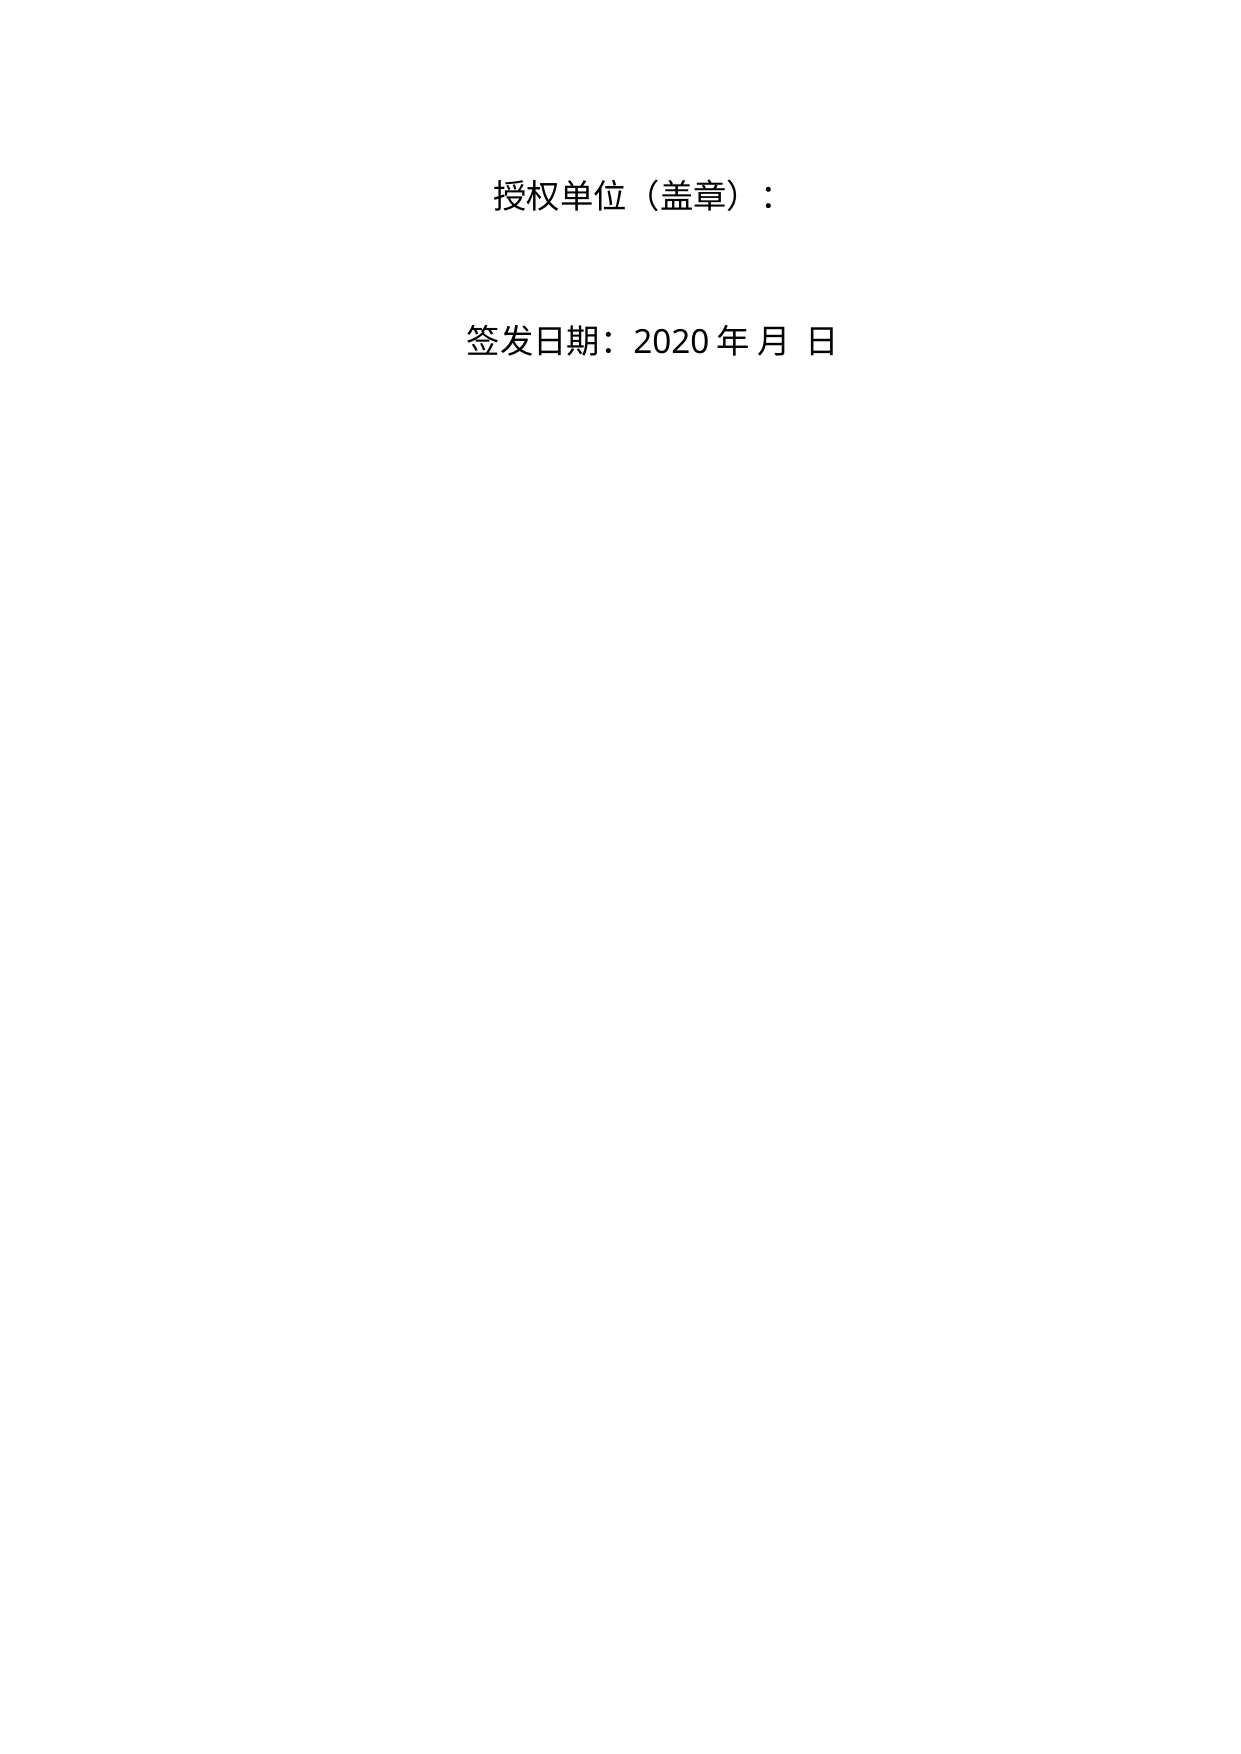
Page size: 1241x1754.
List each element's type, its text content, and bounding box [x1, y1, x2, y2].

text 签发日期：2020年 月 日 [187, 306, 919, 371]
text 授权单位（盖章）： [187, 162, 986, 227]
